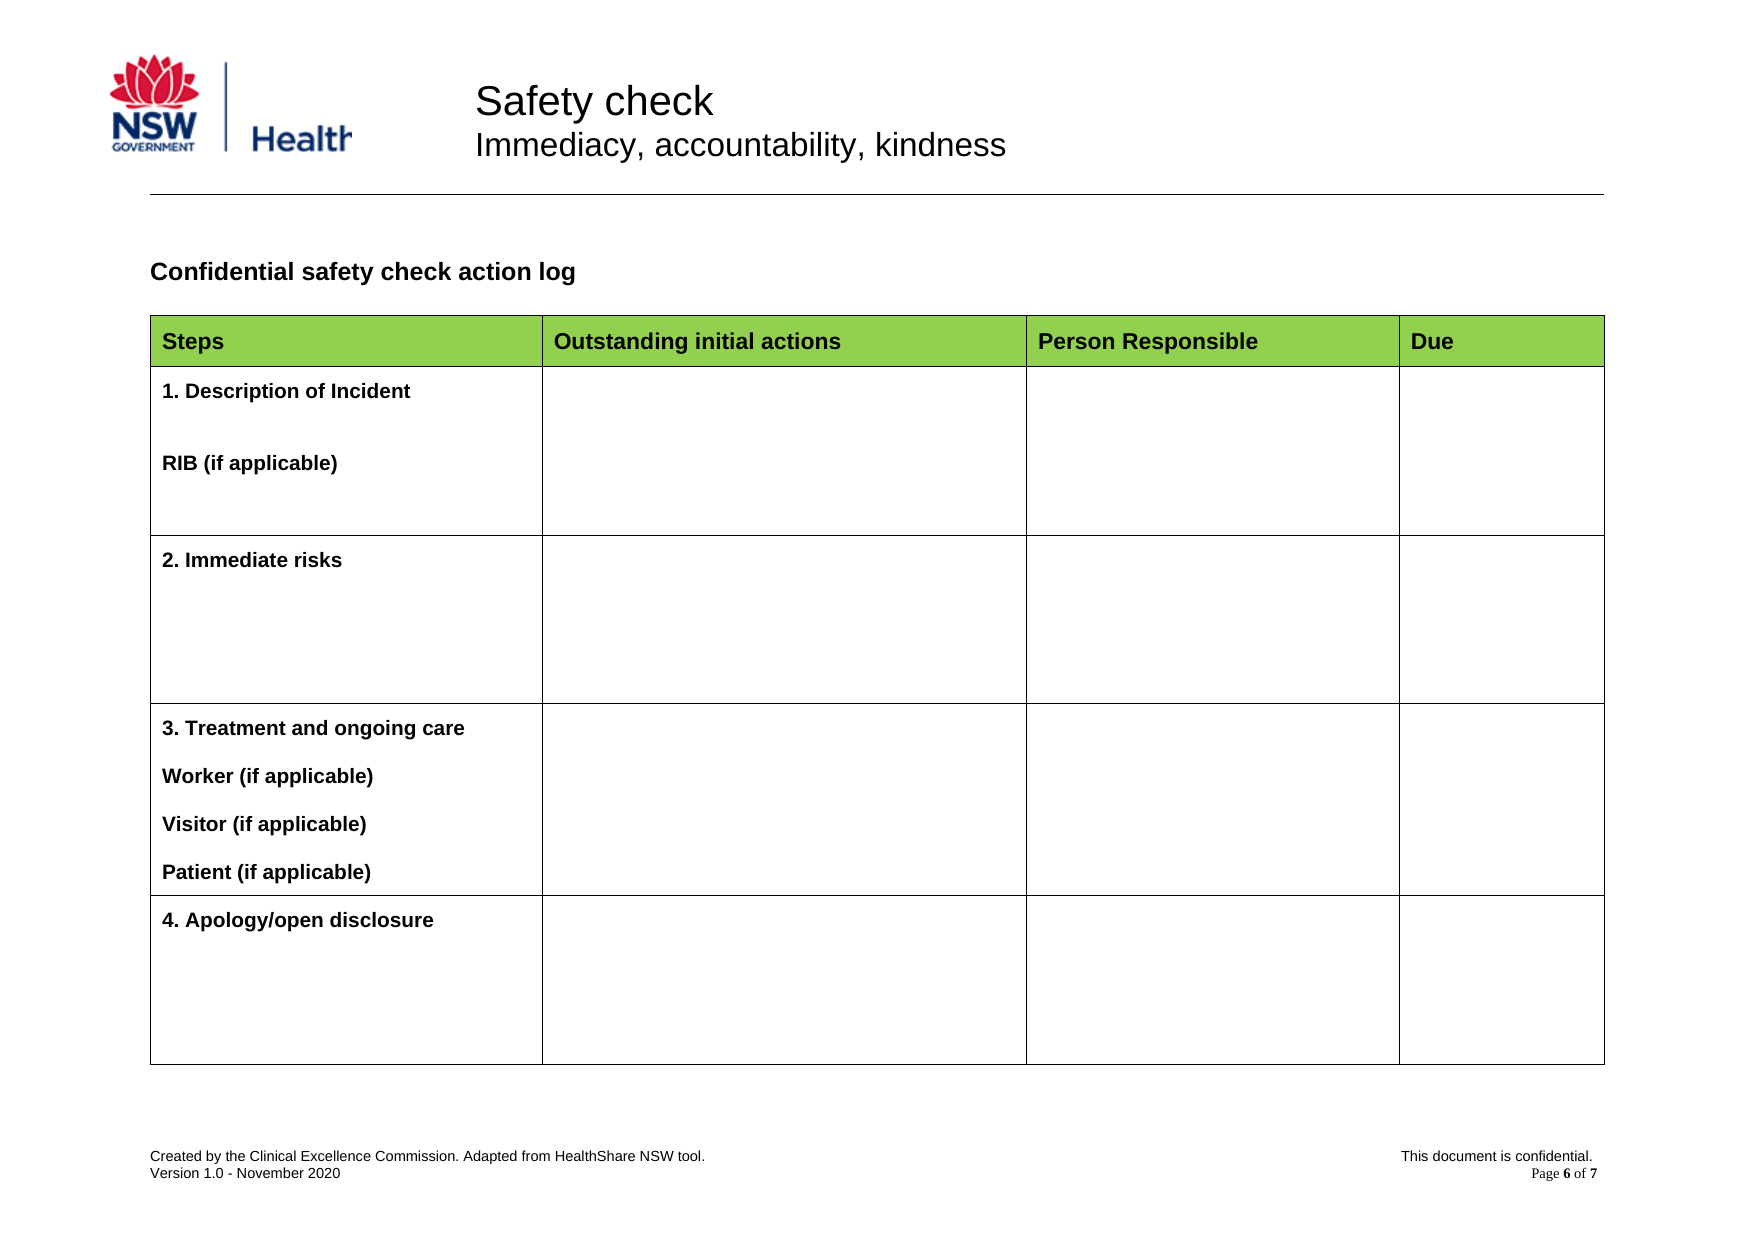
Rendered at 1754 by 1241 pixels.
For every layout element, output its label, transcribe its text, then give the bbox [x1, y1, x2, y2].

table_cell [1400, 536, 1604, 703]
table_cell [1027, 367, 1399, 534]
table_header Steps [151, 316, 542, 366]
table_cell [1027, 536, 1399, 703]
table_cell 3. Treatment and ongoing care Worker (if applicable) Visitor (if applicable) Patient (if applicable) [151, 704, 542, 895]
table_cell [543, 896, 1026, 1063]
table_cell 2. Immediate risks [151, 536, 542, 703]
table_cell [543, 536, 1026, 703]
table_cell [1400, 896, 1604, 1063]
text Confidential safety check action log [150, 257, 1604, 286]
table_cell [1027, 896, 1399, 1063]
table_cell [543, 704, 1026, 895]
table_cell [1027, 704, 1399, 895]
table_cell 4. Apology/open disclosure [151, 896, 542, 1063]
picture [109, 46, 352, 153]
table_cell [1400, 367, 1604, 534]
table_header Outstanding initial actions [543, 316, 1026, 366]
table_cell 1. Description of Incident RIB (if applicable) [151, 367, 542, 534]
table_header Due [1400, 316, 1604, 366]
table_cell [543, 367, 1026, 534]
table_header Person Responsible [1027, 316, 1399, 366]
table_cell [1400, 704, 1604, 895]
